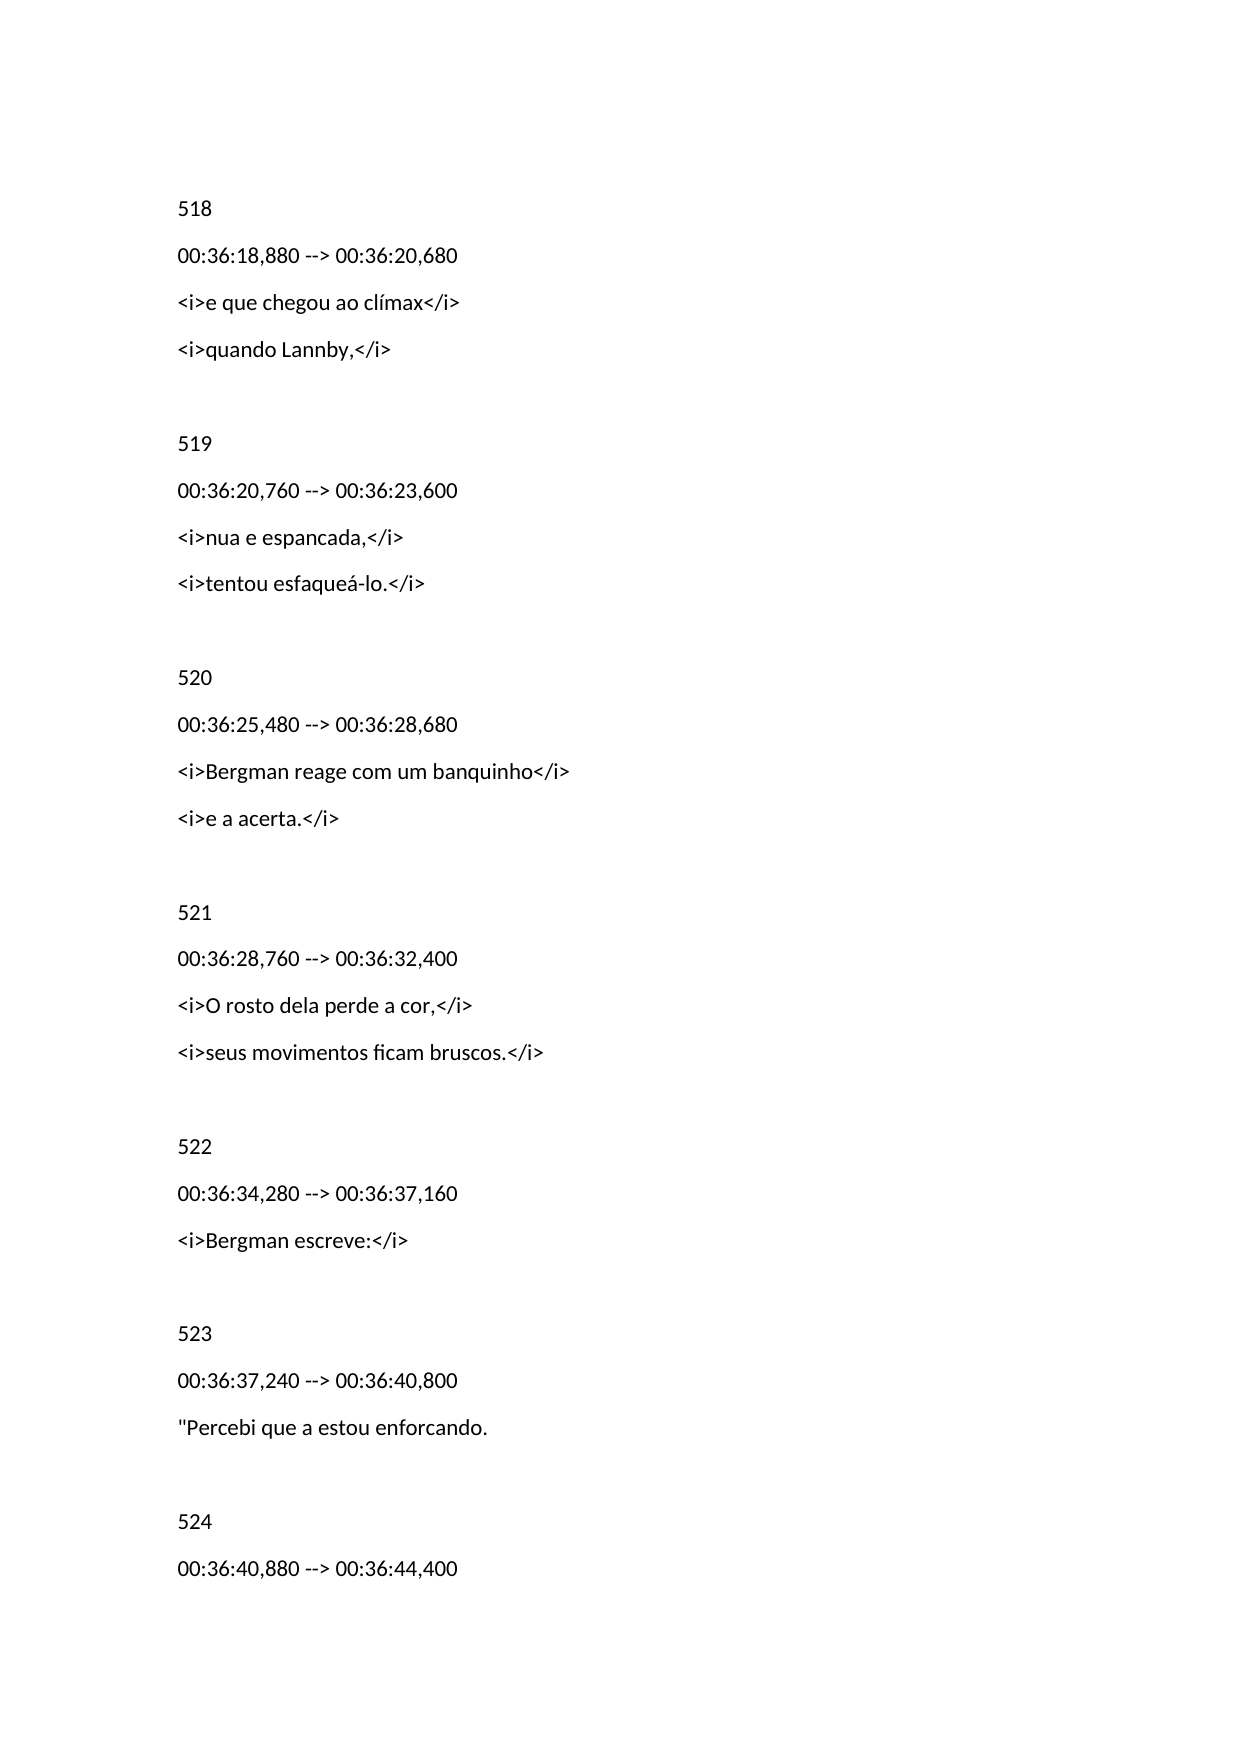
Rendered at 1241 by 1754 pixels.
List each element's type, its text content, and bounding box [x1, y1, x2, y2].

text 523 [177, 1319, 1063, 1347]
text 00:36:18,880 --> 00:36:20,680 [177, 241, 1063, 269]
text <i>tentou esfaqueá-lo.</i> [177, 569, 1063, 597]
text 00:36:40,880 --> 00:36:44,400 [177, 1554, 1063, 1582]
text 521 [177, 898, 1063, 926]
text 00:36:34,280 --> 00:36:37,160 [177, 1179, 1063, 1207]
text 00:36:20,760 --> 00:36:23,600 [177, 476, 1063, 504]
text 00:36:28,760 --> 00:36:32,400 [177, 944, 1063, 972]
text 00:36:37,240 --> 00:36:40,800 [177, 1366, 1063, 1394]
text <i>nua e espancada,</i> [177, 523, 1063, 551]
text 520 [177, 663, 1063, 691]
text <i>e que chegou ao clímax</i> [177, 288, 1063, 316]
text <i>O rosto dela perde a cor,</i> [177, 991, 1063, 1019]
text <i>Bergman reage com um banquinho</i> [177, 757, 1063, 785]
text 00:36:25,480 --> 00:36:28,680 [177, 710, 1063, 738]
text <i>seus movimentos ficam bruscos.</i> [177, 1038, 1063, 1066]
text <i>quando Lannby,</i> [177, 335, 1063, 363]
text <i>e a acerta.</i> [177, 804, 1063, 832]
text "Percebi que a estou enforcando. [177, 1413, 1063, 1441]
text 519 [177, 429, 1063, 457]
text 522 [177, 1132, 1063, 1160]
text <i>Bergman escreve:</i> [177, 1226, 1063, 1254]
text 518 [177, 194, 1063, 222]
text 524 [177, 1507, 1063, 1535]
